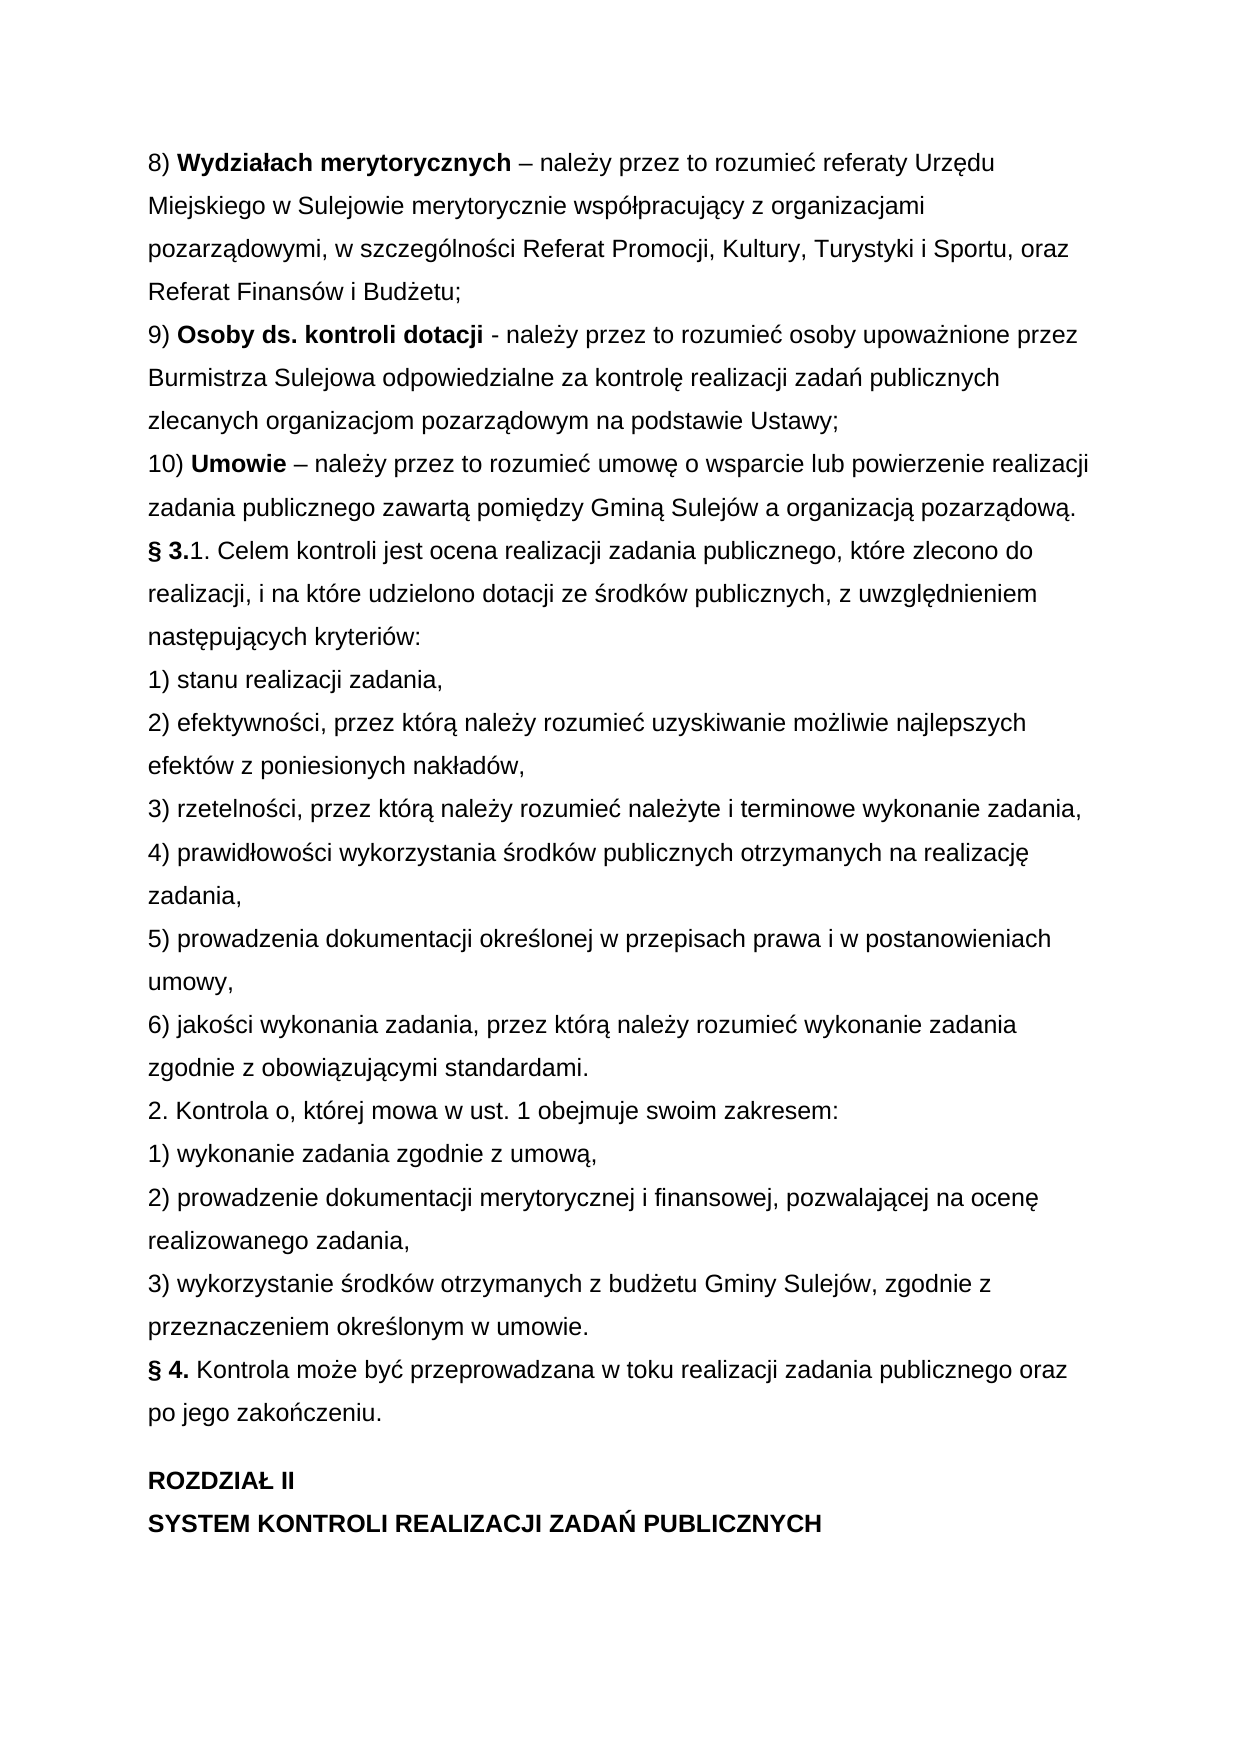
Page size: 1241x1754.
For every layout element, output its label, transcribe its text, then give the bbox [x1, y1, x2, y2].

text § 4. Kontrola może być przeprowadzana w toku realizacji zadania publicznego oraz po jego zakończeniu. [148, 1355, 1093, 1427]
text 3) wykorzystanie środków otrzymanych z budżetu Gminy Sulejów, zgodnie z przeznaczeniem określonym w umowie. [148, 1269, 1093, 1341]
text 2. Kontrola o, której mowa w ust. 1 obejmuje swoim zakresem: [148, 1096, 1093, 1125]
text 8) Wydziałach merytorycznych – należy przez to rozumieć referaty Urzędu Miejskiego w Sulejowie merytorycznie współpracujący z organizacjami pozarządowymi, w szczególności Referat Promocji, Kultury, Turystyki i Sportu, oraz Referat Finansów i Budżetu; [148, 148, 1093, 306]
text § 3.1. Celem kontroli jest ocena realizacji zadania publicznego, które zlecono do realizacji, i na które udzielono dotacji ze środków publicznych, z uwzględnieniem następujących kryteriów: [148, 536, 1093, 651]
text 2) prowadzenie dokumentacji merytorycznej i finansowej, pozwalającej na ocenę realizowanego zadania, [148, 1183, 1093, 1254]
text 9) Osoby ds. kontroli dotacji - należy przez to rozumieć osoby upoważnione przez Burmistrza Sulejowa odpowiedzialne za kontrolę realizacji zadań publicznych zlecanych organizacjom pozarządowym na podstawie Ustawy; [148, 320, 1093, 435]
text ROZDZIAŁ II [148, 1466, 1093, 1495]
text 6) jakości wykonania zadania, przez którą należy rozumieć wykonanie zadania zgodnie z obowiązującymi standardami. [148, 1010, 1093, 1082]
text SYSTEM KONTROLI REALIZACJI ZADAŃ PUBLICZNYCH [148, 1509, 1093, 1538]
text 3) rzetelności, przez którą należy rozumieć należyte i terminowe wykonanie zadania, [148, 794, 1093, 823]
text 1) wykonanie zadania zgodnie z umową, [148, 1139, 1093, 1168]
text 2) efektywności, przez którą należy rozumieć uzyskiwanie możliwie najlepszych efektów z poniesionych nakładów, [148, 708, 1093, 780]
text 5) prowadzenia dokumentacji określonej w przepisach prawa i w postanowieniach umowy, [148, 924, 1093, 996]
text 1) stanu realizacji zadania, [148, 665, 1093, 694]
text 4) prawidłowości wykorzystania środków publicznych otrzymanych na realizację zadania, [148, 838, 1093, 909]
text 10) Umowie – należy przez to rozumieć umowę o wsparcie lub powierzenie realizacji zadania publicznego zawartą pomiędzy Gminą Sulejów a organizacją pozarządową. [148, 449, 1093, 521]
